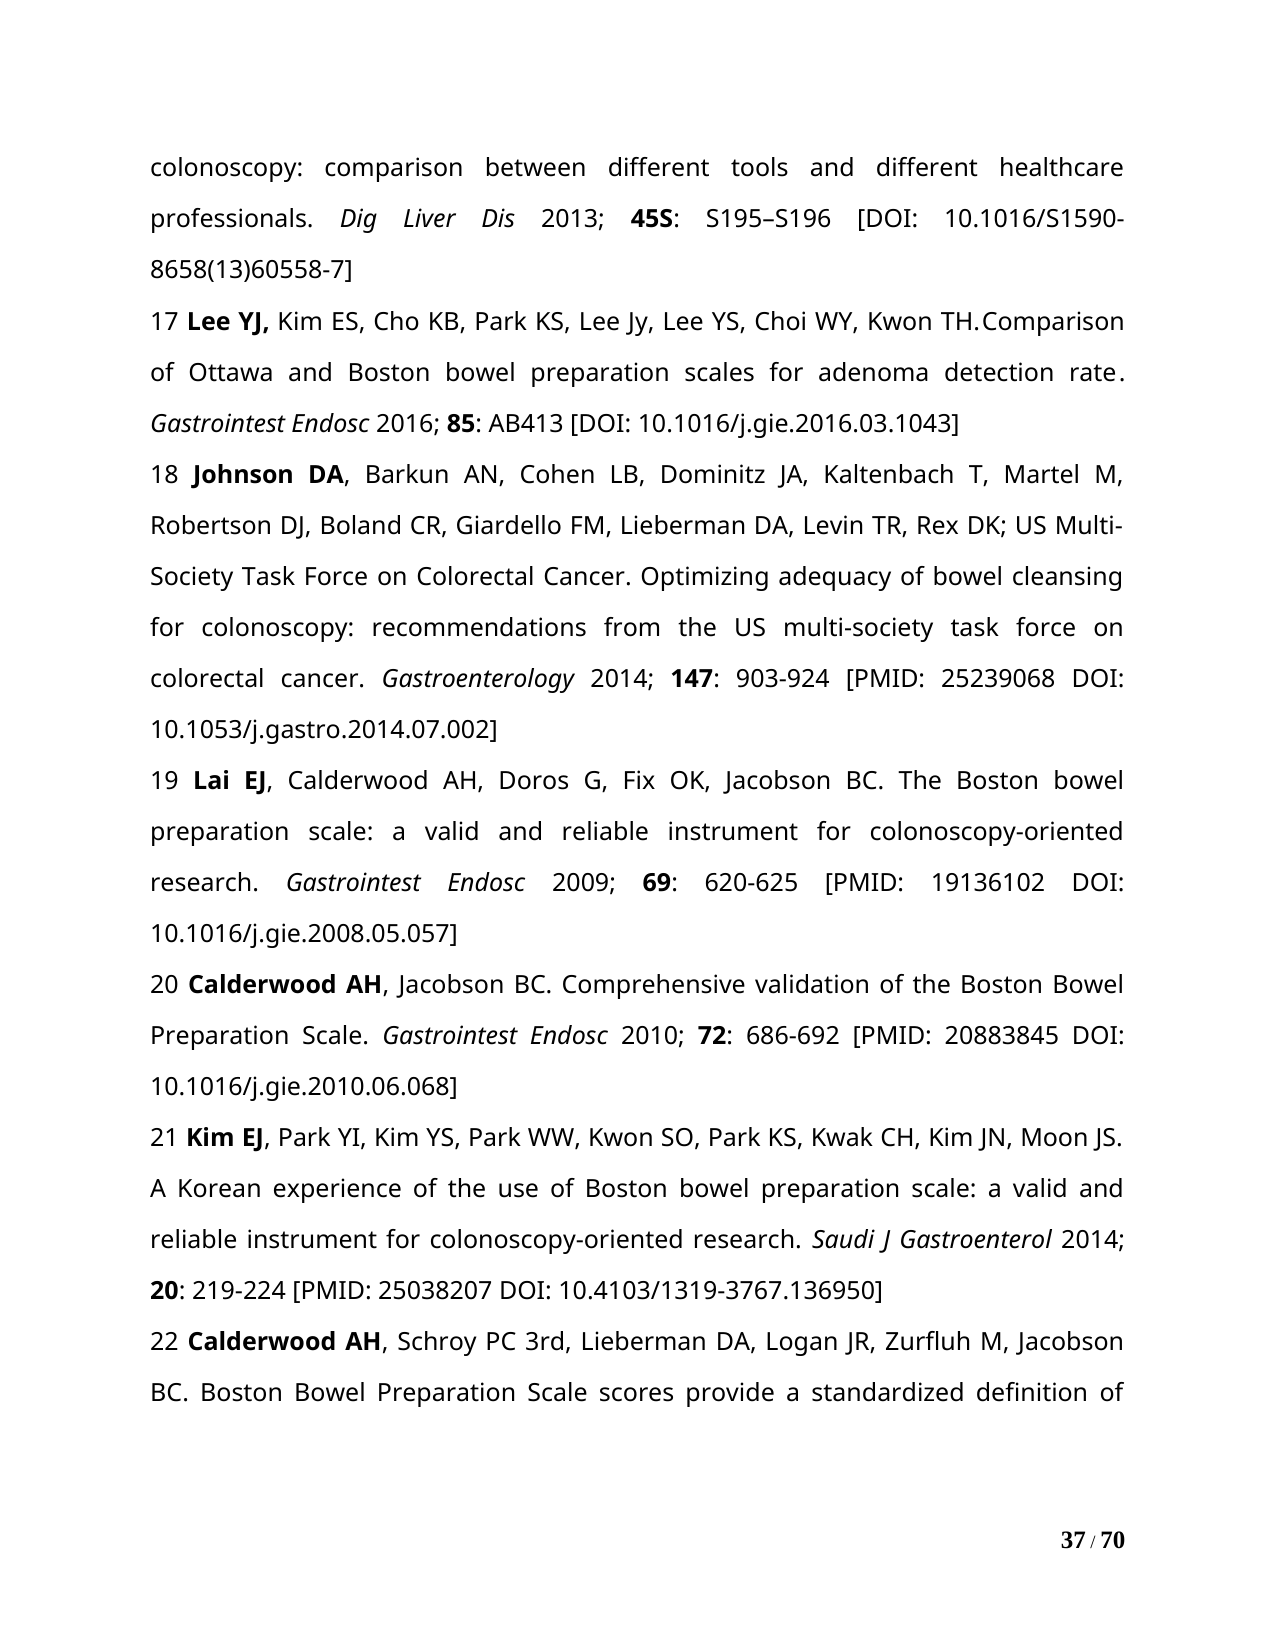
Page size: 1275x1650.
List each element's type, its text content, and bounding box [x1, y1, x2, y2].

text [150, 1324, 1125, 1409]
text 18 Johnson DA, Barkun AN, Cohen LB, Dominitz JA, Kaltenbach T, Martel M, Robertson DJ, Boland CR, Giardello FM, Lieberman DA, Levin TR, Rex DK; US Multi-Society Task Force on Colorectal Cancer. Optimizing adequacy of bowel cleansing for colonoscopy: recommendations from the US multi-society task force on colorectal cancer. Gastroenterology 2014; 147: 903-924 [PMID: 25239068 DOI: 10.1053/j.gastro.2014.07.002] [150, 456, 1125, 746]
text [150, 150, 1125, 286]
text 17 Lee YJ, Kim ES, Cho KB, Park KS, Lee Jy, Lee YS, Choi WY, Kwon TH.Comparison of Ottawa and Boston bowel preparation scales for adenoma detection rate. Gastrointest Endosc 2016; 85: AB413 [DOI: 10.1016/j.gie.2016.03.1043] [150, 303, 1125, 439]
text 21 Kim EJ, Park YI, Kim YS, Park WW, Kwon SO, Park KS, Kwak CH, Kim JN, Moon JS. A Korean experience of the use of Boston bowel preparation scale: a valid and reliable instrument for colonoscopy-oriented research. Saudi J Gastroenterol 2014; 20: 219-224 [PMID: 25038207 DOI: 10.4103/1319-3767.136950] [150, 1120, 1125, 1307]
text 19 Lai EJ, Calderwood AH, Doros G, Fix OK, Jacobson BC. The Boston bowel preparation scale: a valid and reliable instrument for colonoscopy-oriented research. Gastrointest Endosc 2009; 69: 620-625 [PMID: 19136102 DOI: 10.1016/j.gie.2008.05.057] [150, 762, 1125, 950]
text 20 Calderwood AH, Jacobson BC. Comprehensive validation of the Boston Bowel Preparation Scale. Gastrointest Endosc 2010; 72: 686-692 [PMID: 20883845 DOI: 10.1016/j.gie.2010.06.068] [150, 967, 1125, 1103]
